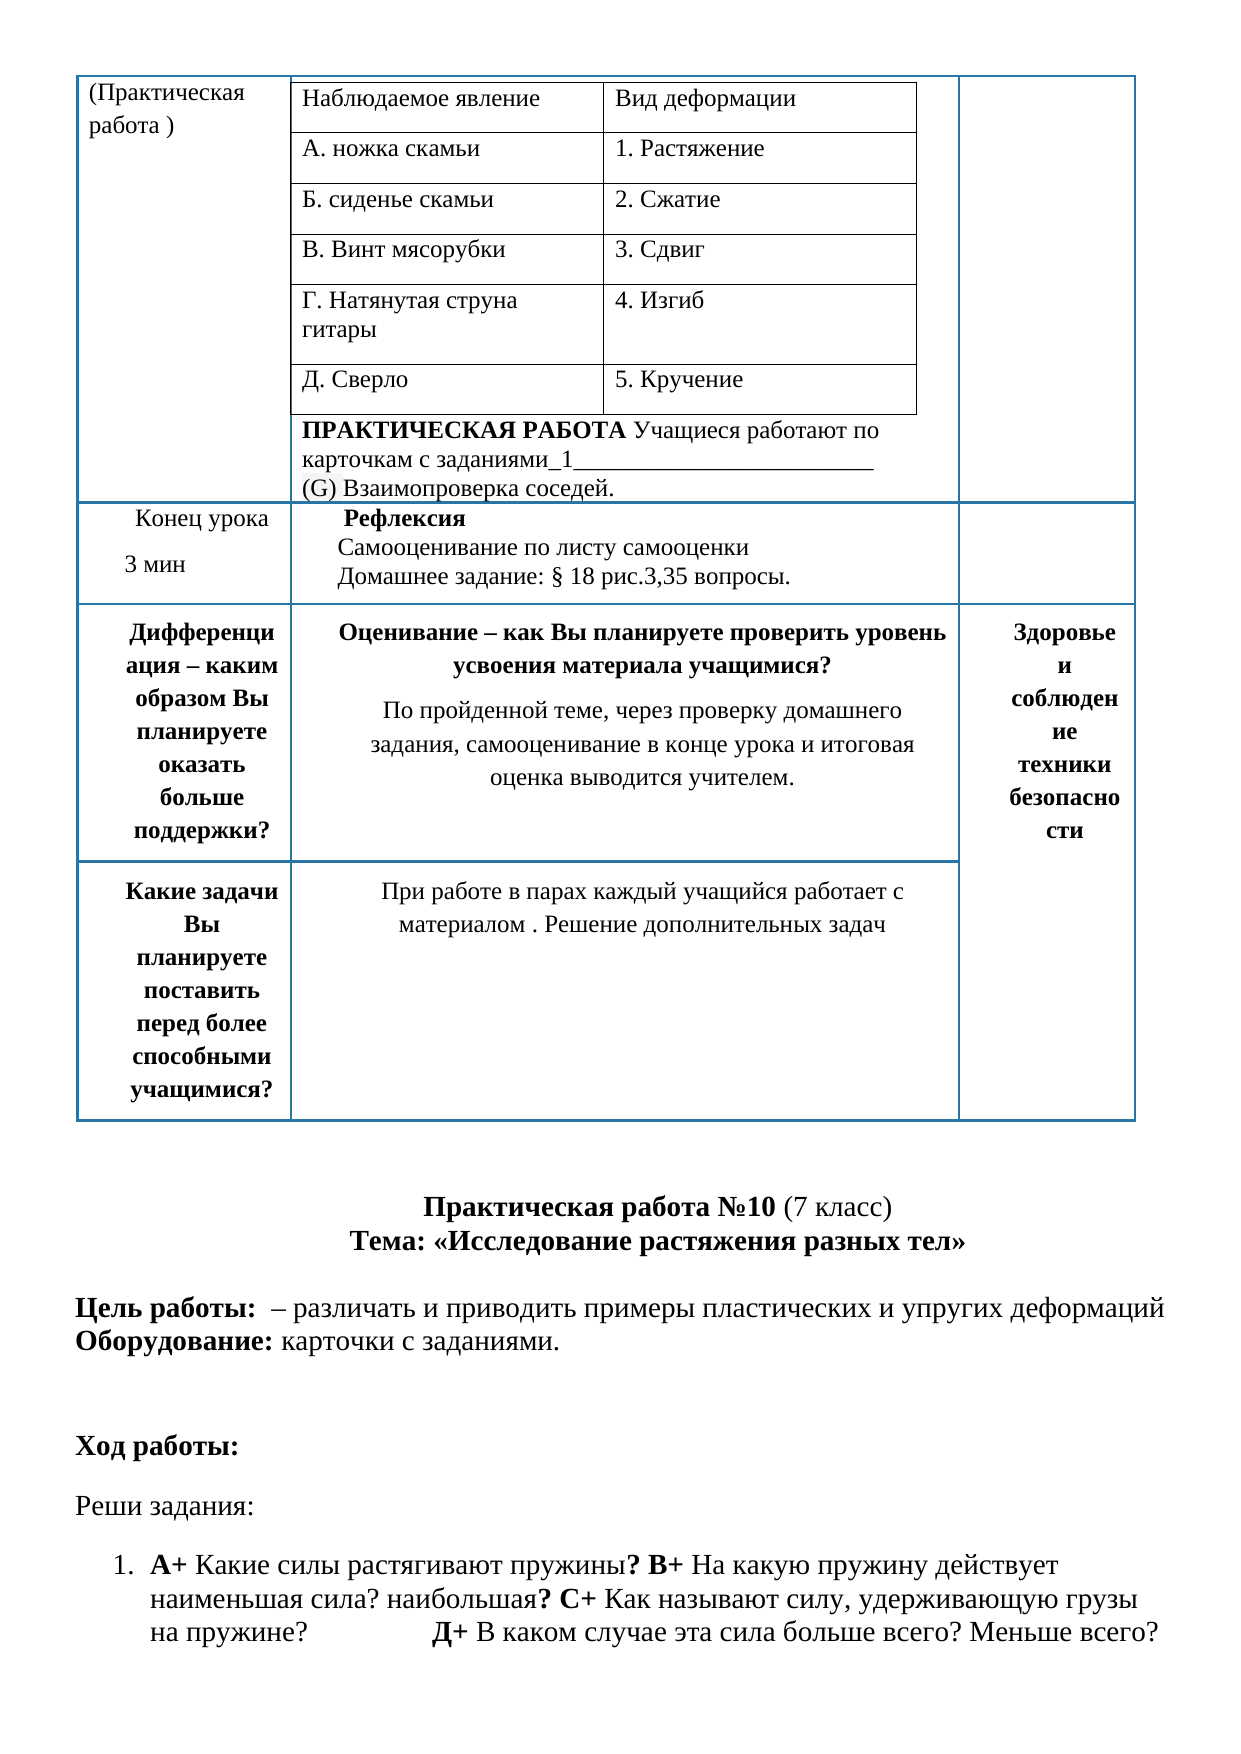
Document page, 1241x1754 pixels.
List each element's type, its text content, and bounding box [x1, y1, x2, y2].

text Цель работы: – различать и приводить примеры пластических и упругих деформаций [75, 1290, 1165, 1323]
table_cell Оценивание – как Вы планируете проверить уровень усвоения материала учащимися? По пройденной теме, через проверку домашнего задания, самооценивание в конце урока и итоговая оценка выводится учителем. [292, 605, 958, 860]
table_cell Рефлексия Самооценивание по листу самооценки Домашнее задание: § 18 рис.3,35 вопросы. [292, 504, 958, 602]
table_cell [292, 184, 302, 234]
text Оборудование: карточки с заданиями. [75, 1323, 1165, 1357]
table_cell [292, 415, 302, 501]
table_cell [79, 77, 290, 501]
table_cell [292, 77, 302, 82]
table_cell [960, 504, 1134, 602]
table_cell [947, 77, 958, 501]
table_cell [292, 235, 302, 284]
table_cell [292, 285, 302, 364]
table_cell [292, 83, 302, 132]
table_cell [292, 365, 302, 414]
text Ход работы: [75, 1428, 1165, 1462]
table_cell Конец урока 3 мин [79, 504, 290, 602]
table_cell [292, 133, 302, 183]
text Тема: «Исследование растяжения разных тел» [150, 1223, 1165, 1256]
table_cell Какие задачи Вы планируете поставить перед более способными учащимися? [79, 863, 290, 1119]
text Реши задания: [75, 1488, 1165, 1521]
table_cell Дифференциация – каким образом Вы планируете оказать больше поддержки? [79, 605, 290, 860]
table_cell Здоровье и соблюдение техники безопасности [960, 605, 1134, 1119]
list А+ Какие силы растягивают пружины? В+ На какую пружину действует наименьшая сила? наибольшая? С+ Как называют силу, удерживающую грузы на пружине? Д+ В каком случае эта сила больше всего? Меньше всего? [112, 1547, 1165, 1648]
text Практическая работа №10 (7 класс) [150, 1189, 1165, 1223]
table_cell При работе в парах каждый учащийся работает с материалом . Решение дополнительных задач [292, 863, 958, 1119]
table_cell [960, 77, 1134, 501]
